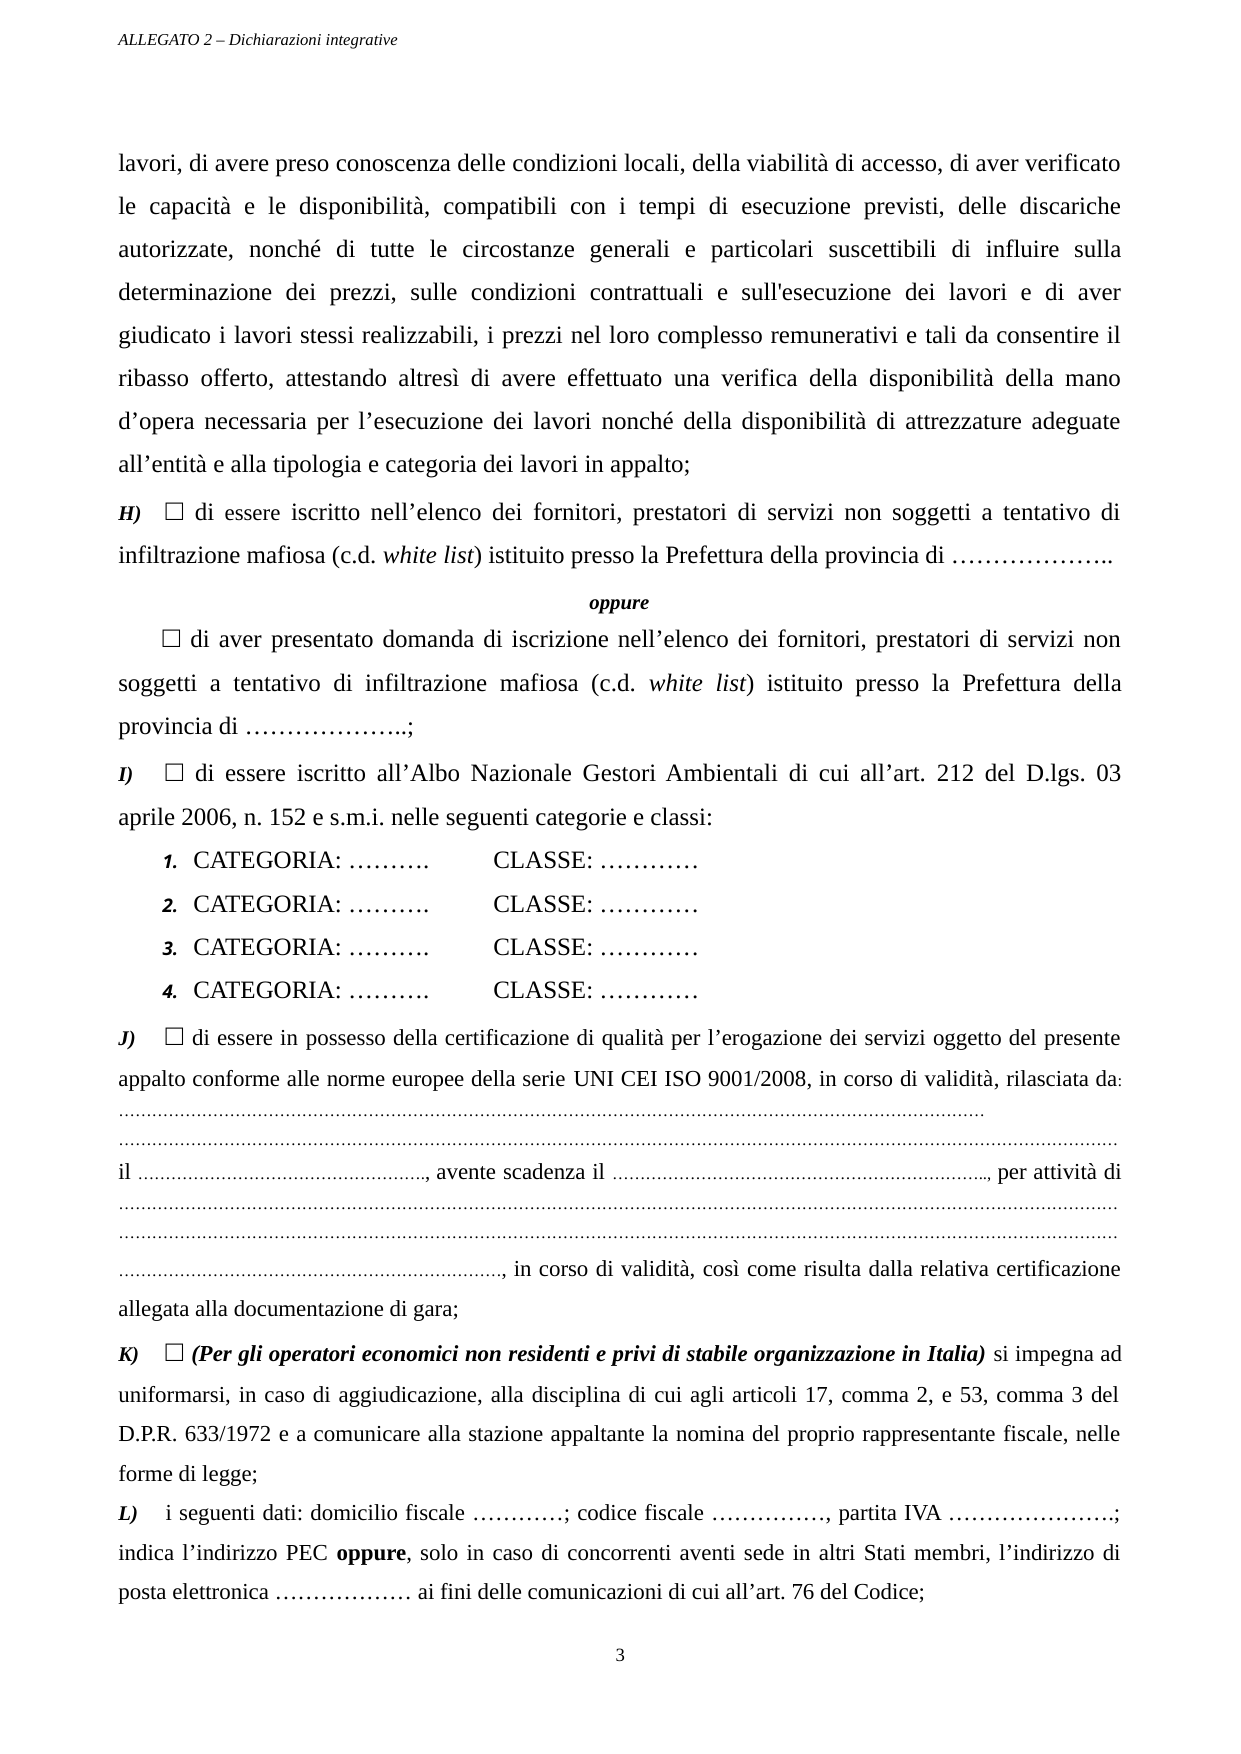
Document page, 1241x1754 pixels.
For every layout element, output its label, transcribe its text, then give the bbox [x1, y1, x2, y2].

list CATEGORIA: ………. CLASSE: ………… [162, 975, 1122, 1004]
list CATEGORIA: ………. CLASSE: ………… [162, 846, 1122, 874]
text il ……………………………………………., avente scadenza il ………………………………………………………….., per attività di ……………………………………………………………………………………………………………………………………………………………………………………………………………………………………………………………………………………………………………………………………………………………………………………………, in corso di validità, così come risulta dalla relativa certificazione allegata alla documentazione di gara; [118, 1158, 1122, 1321]
list □ di essere iscritto all’Albo Nazionale Gestori Ambientali di cui all’art. 212 del D.lgs. 03 aprile 2006, n. 152 e s.m.i. nelle seguenti categorie e classi: [118, 754, 1122, 831]
text □ di aver presentato domanda di iscrizione nell’elenco dei fornitori, prestatori di servizi non soggetti a tentativo di infiltrazione mafiosa (c.d. white list) istituito presso la Prefettura della provincia di ………………..; [118, 620, 1122, 740]
list CATEGORIA: ………. CLASSE: ………… [162, 889, 1122, 917]
list oppure [118, 590, 1122, 614]
list □ di essere iscritto nell’elenco dei fornitori, prestatori di servizi non soggetti a tentativo di infiltrazione mafiosa (c.d. white list) istituito presso la Prefettura della provincia di ……………….. [118, 493, 1122, 569]
list □ di essere in possesso della certificazione di qualità per l’erogazione dei servizi oggetto del presente appalto conforme alle norme europee della serie UNI CEI ISO 9001/2008, in corso di validità, rilasciata da: ………………………………………………………………………………………………………………………………………… ……………………………………………………………………………………………………………………………………………………………… [118, 1018, 1122, 1148]
list i seguenti dati: domicilio fiscale …………; codice fiscale ……………, partita IVA ………………….; indica l’indirizzo PEC oppure, solo in caso di concorrenti aventi sede in altri Stati membri, l’indirizzo di posta elettronica ……………… ai fini delle comunicazioni di cui all’art. 76 del Codice; [118, 1499, 1122, 1604]
list □ (Per gli operatori economici non residenti e privi di stabile organizzazione in Italia) si impegna ad uniformarsi, in caso di aggiudicazione, alla disciplina di cui agli articoli 17, comma 2, e 53, comma 3 del D.P.R. 633/1972 e a comunicare alla stazione appaltante la nomina del proprio rappresentante fiscale, nelle forme di legge; [118, 1334, 1122, 1486]
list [118, 148, 1122, 478]
list CATEGORIA: ………. CLASSE: ………… [162, 932, 1122, 961]
